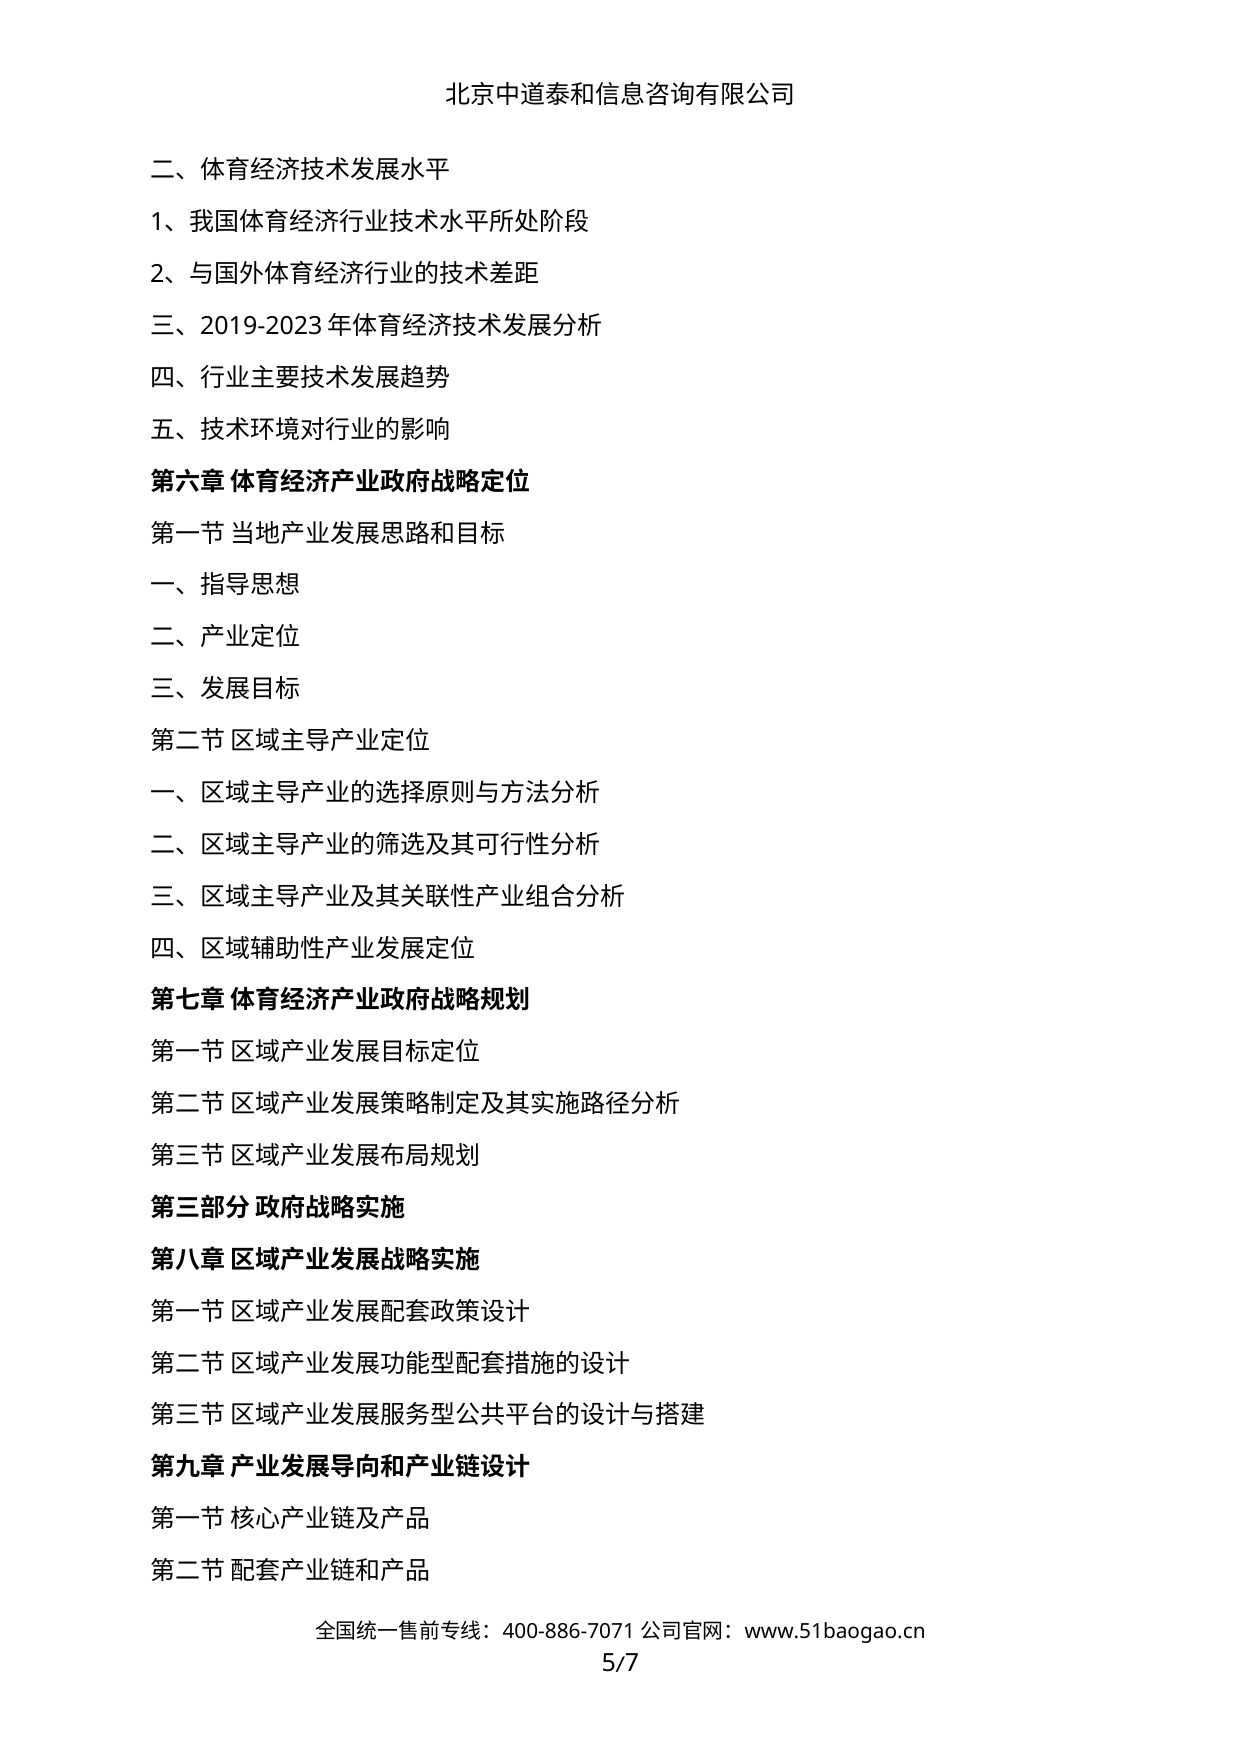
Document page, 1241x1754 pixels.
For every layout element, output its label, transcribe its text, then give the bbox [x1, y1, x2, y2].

text 第八章 区域产业发展战略实施 [150, 1239, 1090, 1276]
text 第三节 区域产业发展布局规划 [150, 1136, 1090, 1172]
text 2、与国外体育经济行业的技术差距 [150, 254, 1090, 290]
text 四、行业主要技术发展趋势 [150, 357, 1090, 394]
text 第二节 配套产业链和产品 [150, 1551, 1090, 1587]
text 二、产业定位 [150, 617, 1090, 653]
text 第三部分 政府战略实施 [150, 1187, 1090, 1224]
text 三、区域主导产业及其关联性产业组合分析 [150, 876, 1090, 912]
text 第一节 区域产业发展目标定位 [150, 1032, 1090, 1068]
text 第一节 区域产业发展配套政策设计 [150, 1291, 1090, 1327]
text 三、发展目标 [150, 669, 1090, 705]
text 第七章 体育经济产业政府战略规划 [150, 980, 1090, 1016]
text 第二节 区域产业发展策略制定及其实施路径分析 [150, 1084, 1090, 1120]
text 第三节 区域产业发展服务型公共平台的设计与搭建 [150, 1395, 1090, 1431]
text 第六章 体育经济产业政府战略定位 [150, 461, 1090, 497]
text 二、区域主导产业的筛选及其可行性分析 [150, 824, 1090, 861]
text 第一节 当地产业发展思路和目标 [150, 513, 1090, 549]
text 第二节 区域产业发展功能型配套措施的设计 [150, 1343, 1090, 1379]
text 第九章 产业发展导向和产业链设计 [150, 1447, 1090, 1483]
text 四、区域辅助性产业发展定位 [150, 928, 1090, 964]
text 五、技术环境对行业的影响 [150, 409, 1090, 446]
text 1、我国体育经济行业技术水平所处阶段 [150, 202, 1090, 238]
text 第一节 核心产业链及产品 [150, 1499, 1090, 1535]
text 二、体育经济技术发展水平 [150, 150, 1090, 186]
text 三、2019-2023年体育经济技术发展分析 [150, 306, 1090, 342]
text 第二节 区域主导产业定位 [150, 721, 1090, 757]
text 一、区域主导产业的选择原则与方法分析 [150, 772, 1090, 809]
text 一、指导思想 [150, 565, 1090, 601]
